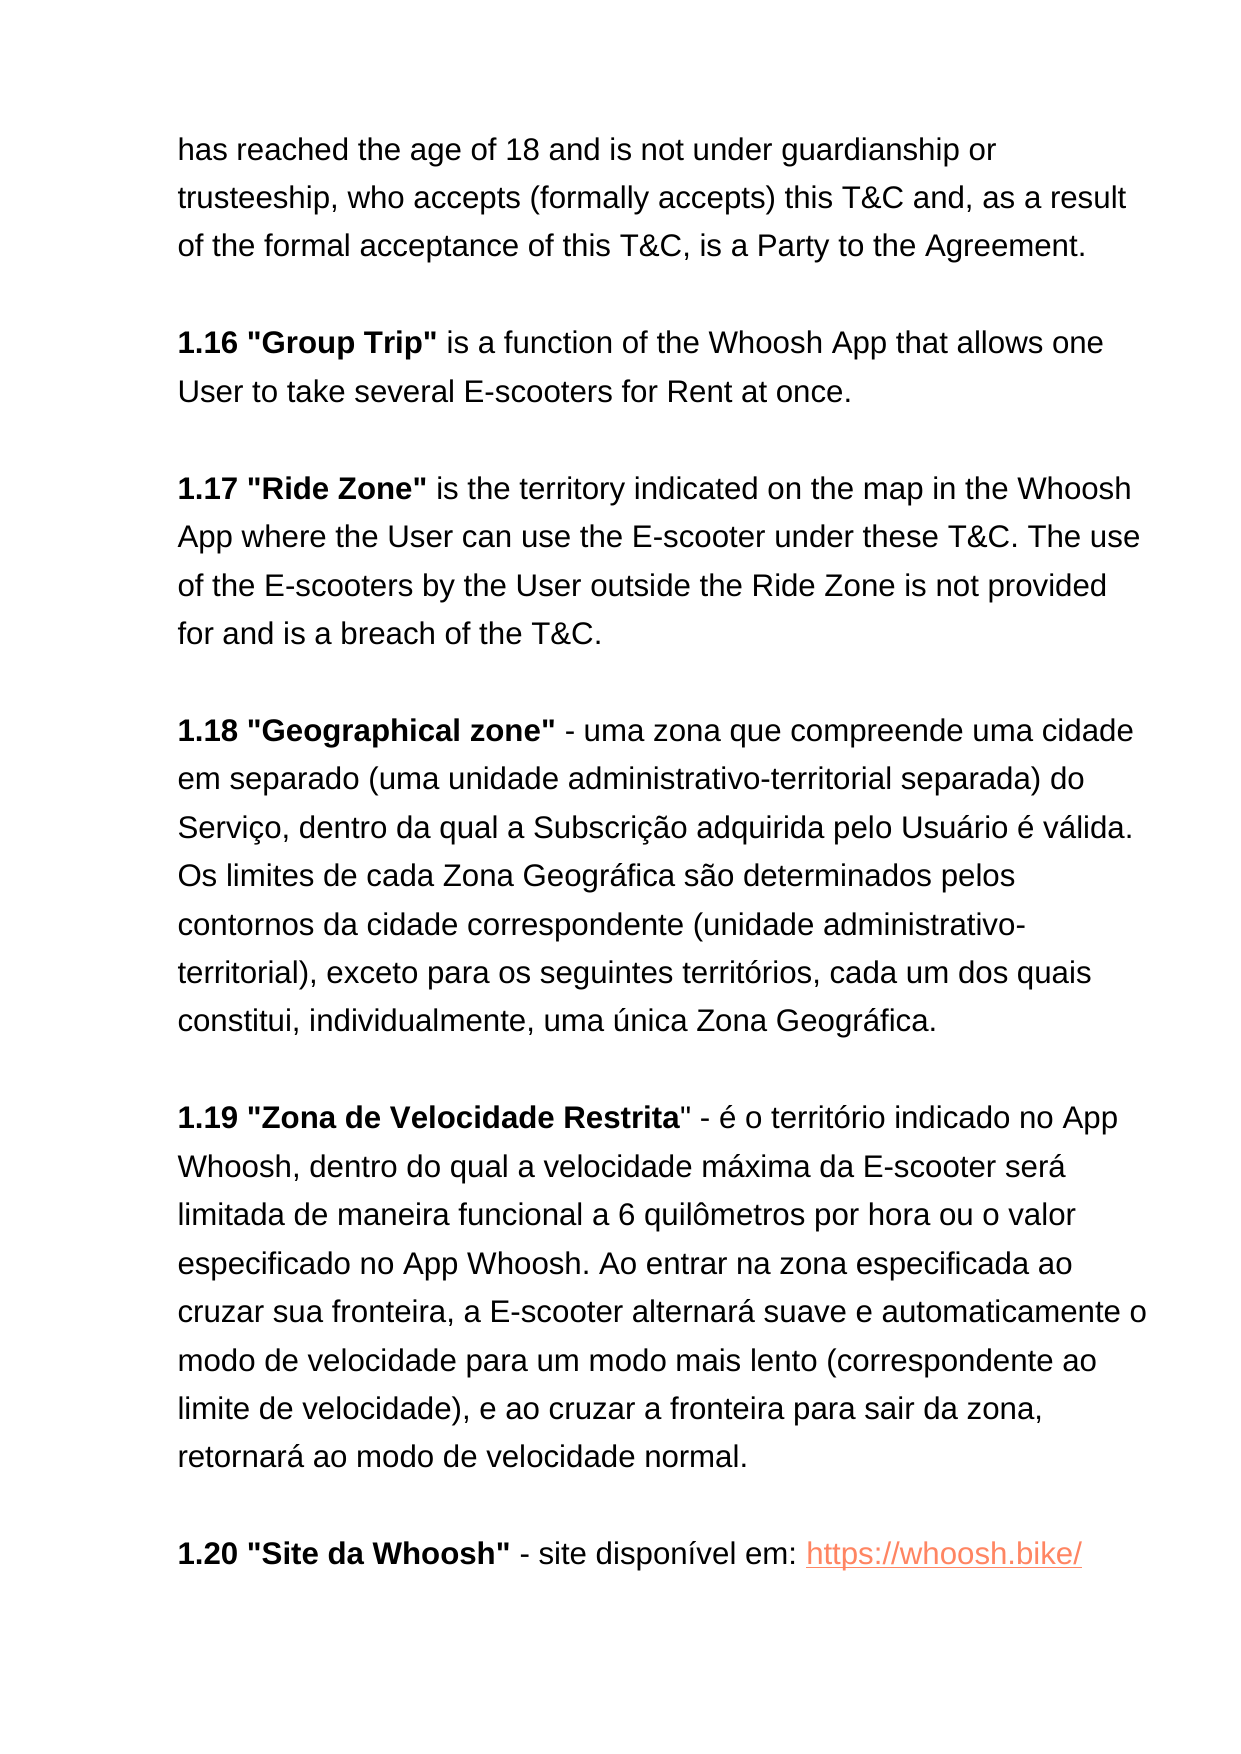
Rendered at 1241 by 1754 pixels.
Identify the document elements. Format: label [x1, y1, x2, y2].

text [177, 118, 1152, 1620]
